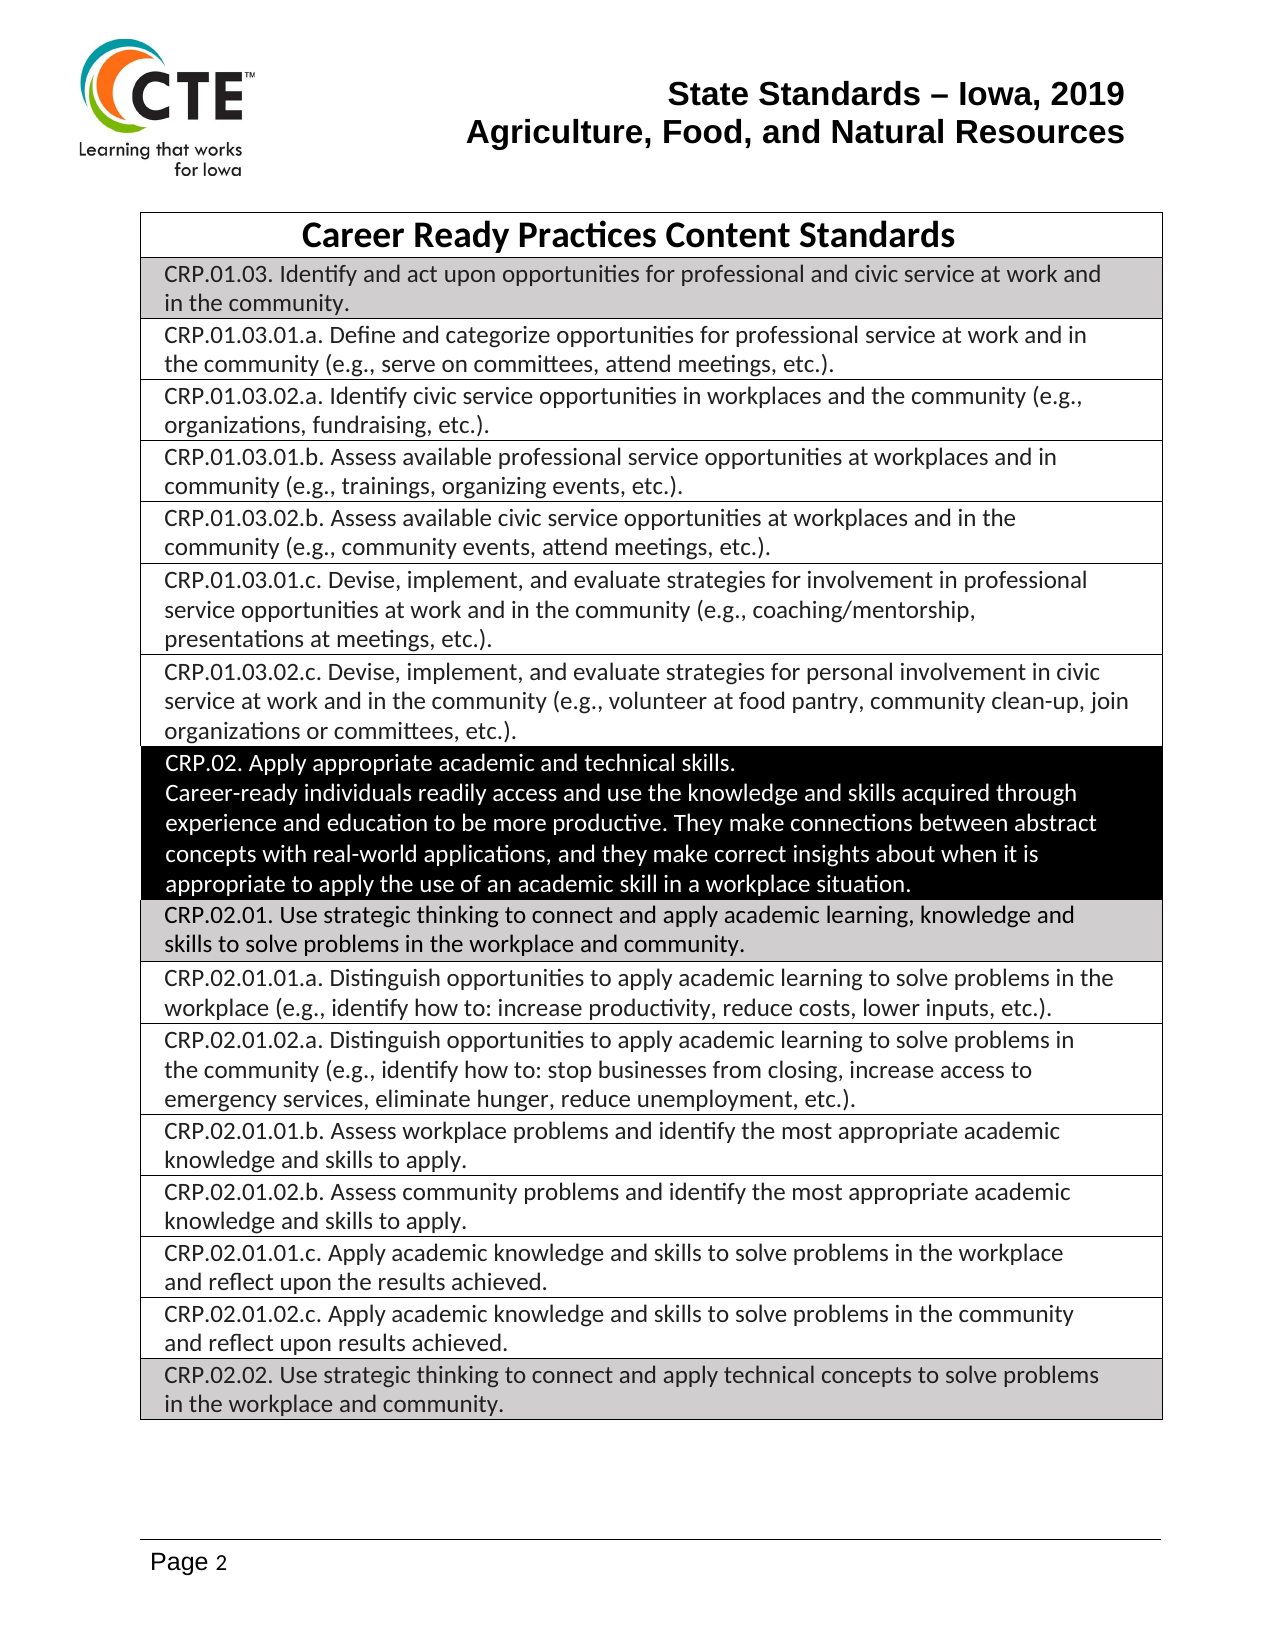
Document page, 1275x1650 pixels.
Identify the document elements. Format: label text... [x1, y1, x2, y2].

table_cell CRP.01.03.01.a. Define and categorize opportunities for professional service at work and in the community (e.g., serve on committees, attend meetings, etc.). [141, 319, 1162, 379]
table_header Career Ready Practices Content Standards [141, 213, 1162, 257]
table_cell CRP.02.02. Use strategic thinking to connect and apply technical concepts to solve problems in the workplace and community. [141, 1359, 1162, 1419]
table_cell CRP.01.03. Identify and act upon opportunities for professional and civic service at work and in the community. [141, 258, 1162, 318]
table_cell CRP.02. Apply appropriate academic and technical skills. Career-ready individuals readily access and use the knowledge and skills acquired through experience and education to be more productive. They make connections between abstract concepts with real-world applications, and they make correct insights about when it is appropriate to apply the use of an academic skill in a workplace situation. [141, 746, 1163, 900]
table_cell CRP.01.03.02.c. Devise, implement, and evaluate strategies for personal involvement in civic service at work and in the community (e.g., volunteer at food pantry, community clean-up, join organizations or committees, etc.). [141, 655, 1162, 746]
table_cell CRP.02.01.02.b. Assess community problems and identify the most appropriate academic knowledge and skills to apply. [141, 1176, 1162, 1236]
table_cell CRP.02.01. Use strategic thinking to connect and apply academic learning, knowledge and skills to solve problems in the workplace and community. [141, 900, 1162, 961]
table_cell CRP.01.03.01.b. Assess available professional service opportunities at workplaces and in community (e.g., trainings, organizing events, etc.). [141, 441, 1162, 501]
table_cell CRP.01.03.01.c. Devise, implement, and evaluate strategies for involvement in professional service opportunities at work and in the community (e.g., coaching/mentorship, presentations at meetings, etc.). [141, 564, 1162, 654]
table_cell CRP.01.03.02.a. Identify civic service opportunities in workplaces and the community (e.g., organizations, fundraising, etc.). [141, 380, 1162, 440]
picture [79, 39, 255, 176]
table_cell CRP.02.01.01.b. Assess workplace problems and identify the most appropriate academic knowledge and skills to apply. [141, 1115, 1162, 1175]
table_cell CRP.02.01.02.a. Distinguish opportunities to apply academic learning to solve problems in the community (e.g., identify how to: stop businesses from closing, increase access to emergency services, eliminate hunger, reduce unemployment, etc.). [141, 1024, 1162, 1114]
table_cell CRP.02.01.01.c. Apply academic knowledge and skills to solve problems in the workplace and reflect upon the results achieved. [141, 1237, 1162, 1297]
table_cell CRP.02.01.01.a. Distinguish opportunities to apply academic learning to solve problems in the workplace (e.g., identify how to: increase productivity, reduce costs, lower inputs, etc.). [141, 962, 1162, 1023]
table_cell CRP.01.03.02.b. Assess available civic service opportunities at workplaces and in the community (e.g., community events, attend meetings, etc.). [141, 502, 1162, 562]
table_cell CRP.02.01.02.c. Apply academic knowledge and skills to solve problems in the community and reflect upon results achieved. [141, 1298, 1162, 1358]
